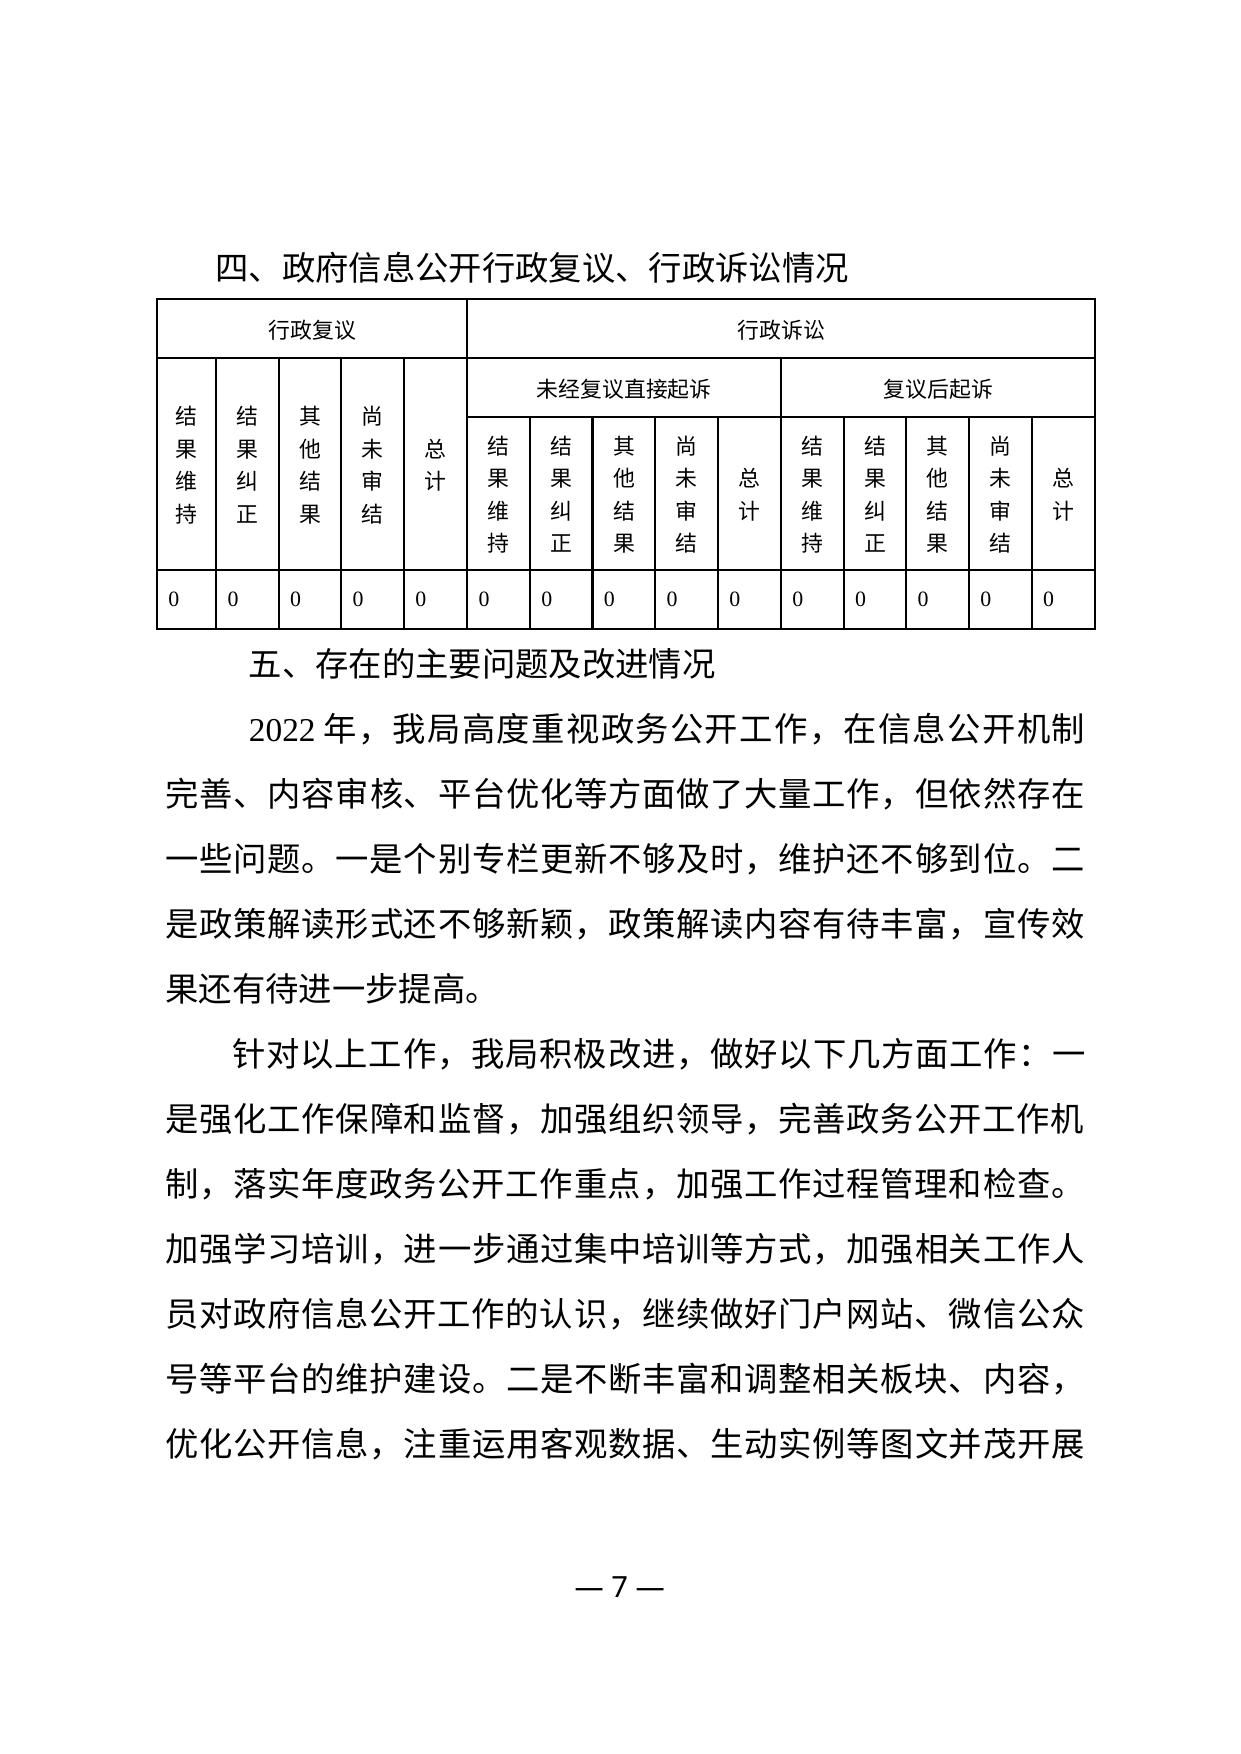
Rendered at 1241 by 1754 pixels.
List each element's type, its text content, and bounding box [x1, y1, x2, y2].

table_cell 结果维持 [158, 359, 215, 568]
table_cell 0 [845, 571, 905, 627]
table_cell 0 [970, 571, 1031, 627]
table_cell 0 [782, 571, 843, 627]
table_cell 尚未审结 [656, 418, 717, 568]
table_cell 未经复议直接起诉 [468, 359, 780, 416]
table_cell 结果纠正 [845, 418, 905, 568]
table_cell 其他结果 [907, 418, 968, 568]
table_cell 总计 [1033, 418, 1094, 568]
table_cell 结果维持 [782, 418, 843, 568]
table_cell 尚未审结 [342, 359, 403, 568]
table_cell 总计 [719, 418, 780, 568]
table_cell 0 [342, 571, 403, 627]
table_cell 0 [1033, 571, 1094, 627]
table_cell 0 [719, 571, 780, 627]
table_cell 其他结果 [280, 359, 340, 568]
table_cell 0 [217, 571, 278, 627]
table_cell 结果维持 [468, 418, 529, 568]
table_cell 0 [280, 571, 340, 627]
table_cell 复议后起诉 [782, 359, 1094, 416]
text 2022年，我局高度重视政务公开工作，在信息公开机制完善、内容审核、平台优化等方面做了大量工作，但依然存在一些问题。一是个别专栏更新不够及时，维护还不够到位。二是政策解读形式还不够新颖，政策解读内容有待丰富，宣传效果还有待进一步提高。 [165, 694, 1087, 1019]
table_cell 0 [405, 571, 466, 627]
table_cell 其他结果 [594, 418, 654, 568]
table_cell 结果纠正 [217, 359, 278, 568]
table_header 行政复议 [158, 300, 466, 357]
table_cell 0 [594, 571, 654, 627]
table_cell 0 [656, 571, 717, 627]
text 四、政府信息公开行政复议、行政诉讼情况 [165, 233, 1087, 298]
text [165, 1019, 1087, 1474]
table_cell 0 [531, 571, 591, 627]
text 五、存在的主要问题及改进情况 [165, 630, 1087, 694]
table_cell 0 [158, 571, 215, 627]
table_cell 0 [907, 571, 968, 627]
table_cell 0 [468, 571, 529, 627]
table_header 行政诉讼 [468, 300, 1094, 357]
table_cell 结果纠正 [531, 418, 591, 568]
table_cell 总计 [405, 359, 466, 568]
table_cell 尚未审结 [970, 418, 1031, 568]
